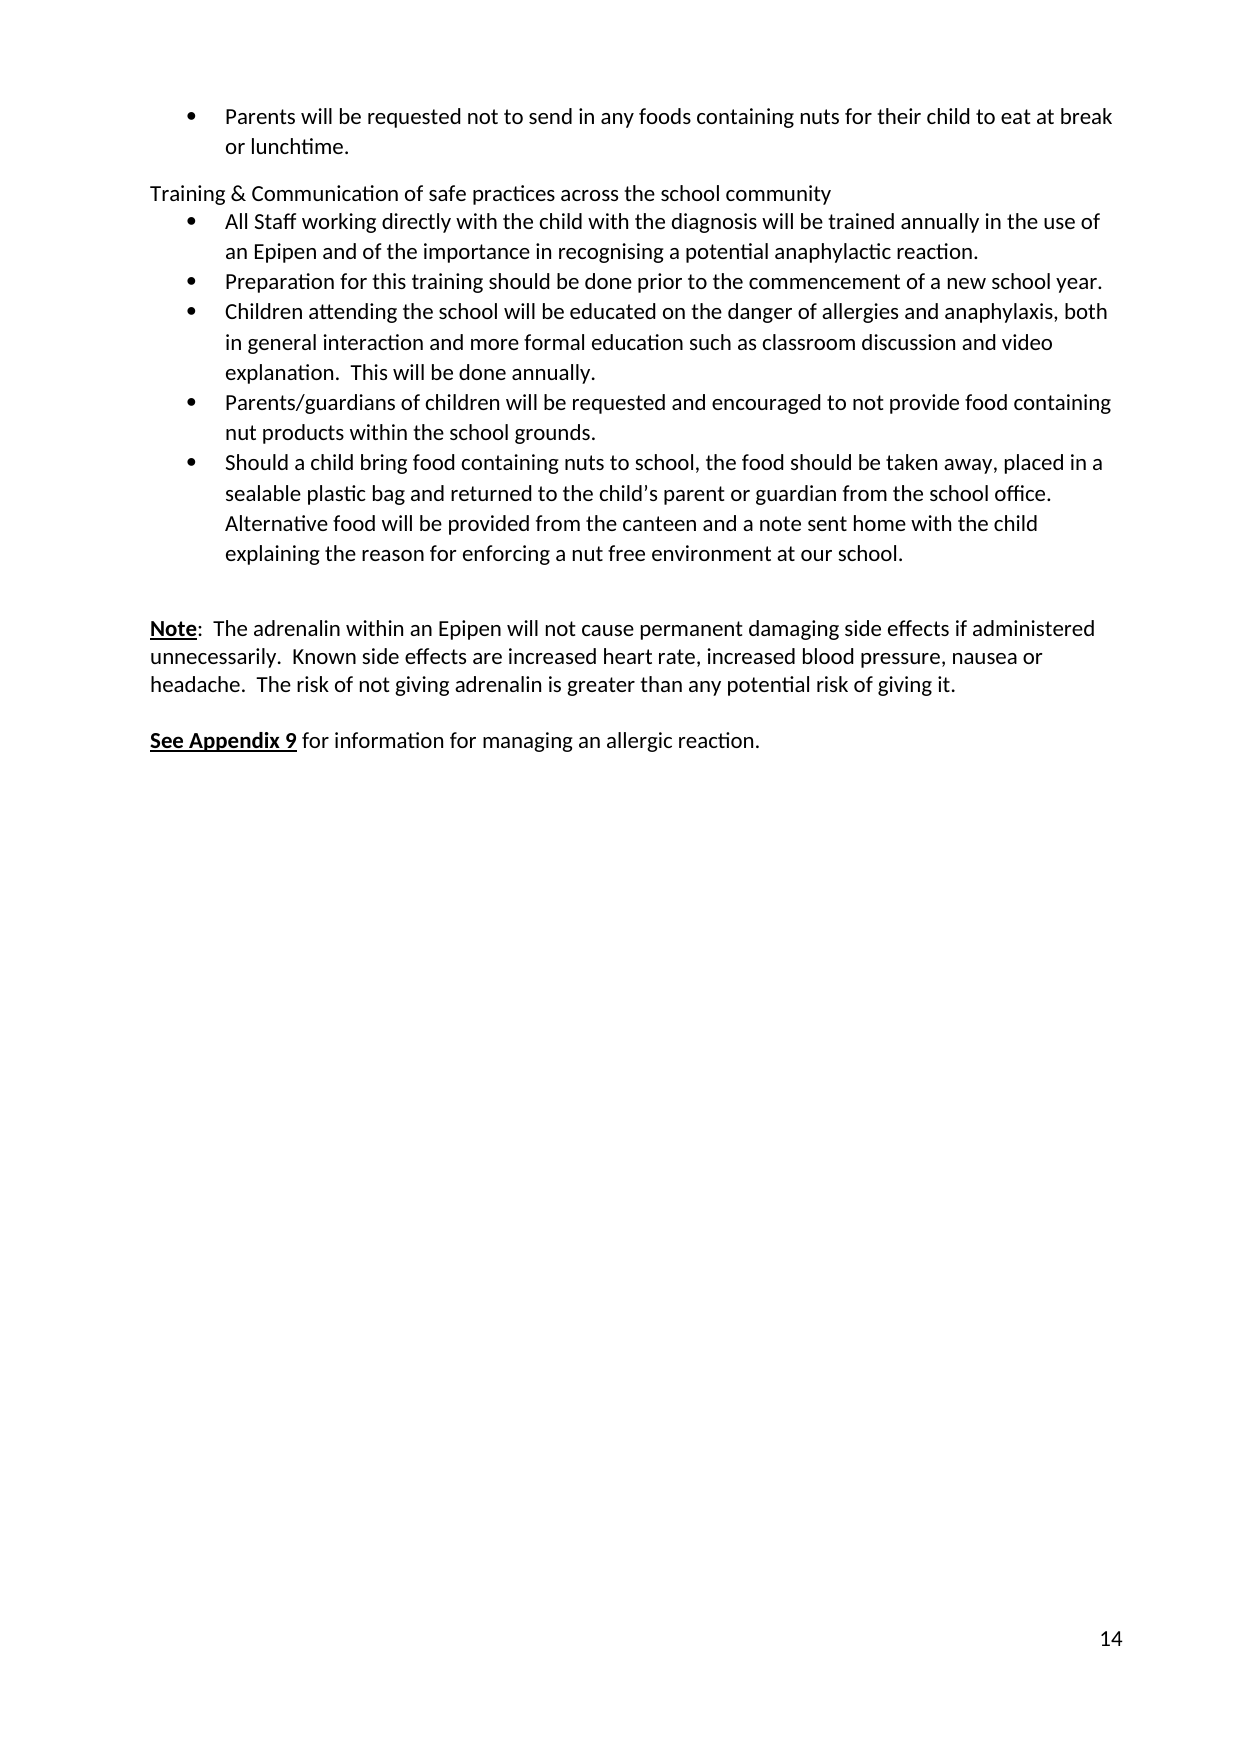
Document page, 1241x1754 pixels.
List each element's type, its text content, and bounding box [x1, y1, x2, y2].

list Should a child bring food containing nuts to school, the food should be taken away, placed in a sealable plastic bag and returned to the child’s parent or guardian from the school office. Alternative food will be provided from the canteen and a note sent home with the child explaining the reason for enforcing a nut free environment at our school. [187, 448, 1122, 567]
list Children attending the school will be educated on the danger of allergies and anaphylaxis, both in general interaction and more formal education such as classroom discussion and video explanation. This will be done annually. [187, 297, 1122, 386]
text Note: The adrenalin within an Epipen will not cause permanent damaging side effects if administered unnecessarily. Known side effects are increased heart rate, increased blood pressure, nausea or headache. The risk of not giving adrenalin is greater than any potential risk of giving it. [150, 614, 1122, 698]
list Preparation for this training should be done prior to the commencement of a new school year. [187, 267, 1122, 295]
text Training & Communication of safe practices across the school community [150, 179, 1122, 207]
list Parents/guardians of children will be requested and encouraged to not provide food containing nut products within the school grounds. [187, 388, 1122, 446]
text See Appendix 9 for information for managing an allergic reaction. [150, 726, 1122, 754]
list Parents will be requested not to send in any foods containing nuts for their child to eat at break or lunchtime. [187, 102, 1122, 160]
list All Staff working directly with the child with the diagnosis will be trained annually in the use of an Epipen and of the importance in recognising a potential anaphylactic reaction. [187, 207, 1122, 265]
